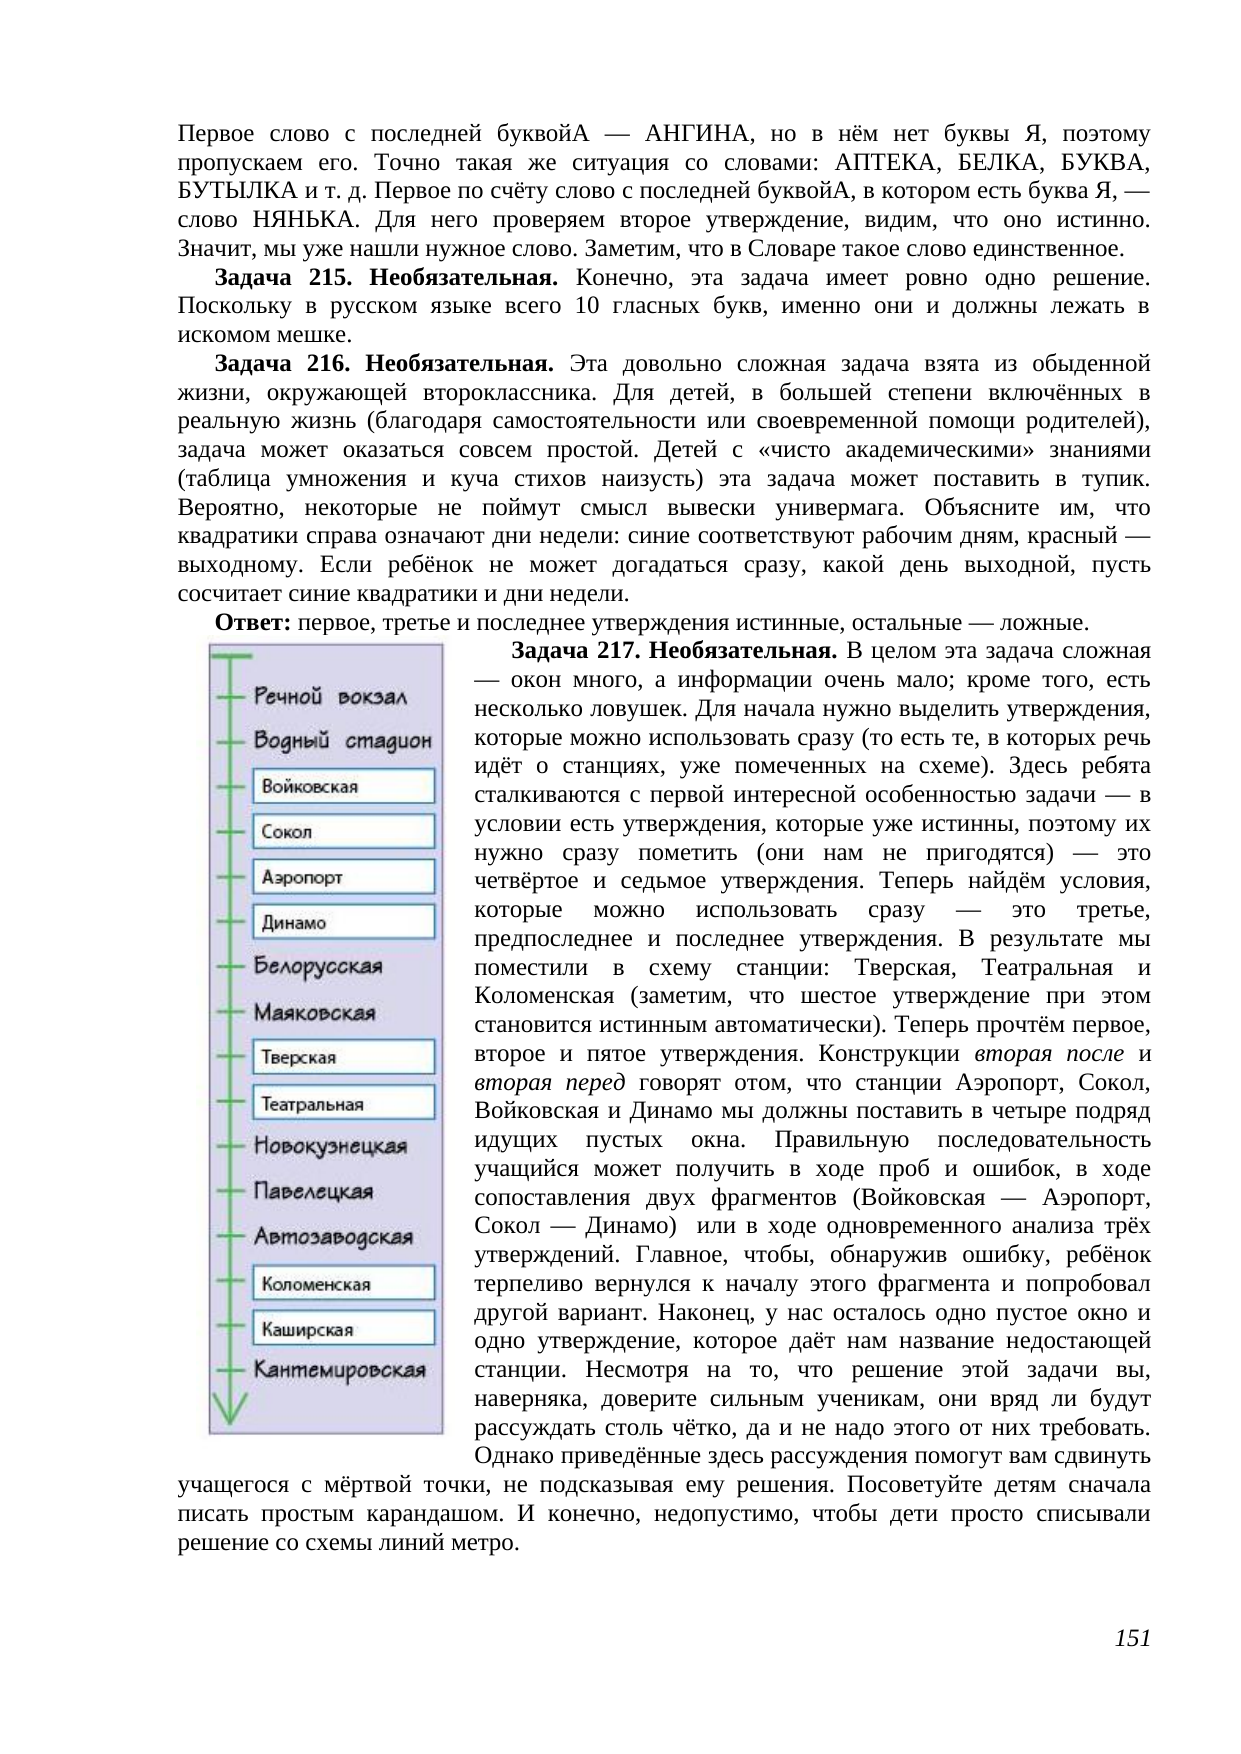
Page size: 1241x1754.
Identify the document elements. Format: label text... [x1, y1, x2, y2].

text Задача 215. Необязательная. Конечно, эта задача имеет ровно одно решение. Поскольку в русском языке всего 10 гласных букв, именно они и должны лежать в искомом мешке. [177, 262, 1152, 348]
text Задача 216. Необязательная. Эта довольно сложная задача взята из обыденной жизни, окружающей второклассника. Для детей, в большей степени включённых в реальную жизнь (благодаря самостоятельности или своевременной помощи родителей), задача может оказаться совсем простой. Детей с «чисто академическими» знаниями (таблица умножения и куча стихов наизусть) эта задача может поставить в тупик. Вероятно, некоторые не поймут смысл вывески универмага. Объясните им, что квадратики справа означают дни недели: синие соответствуют рабочим дням, красный — выходному. Если ребёнок не может догадаться сразу, какой день выходной, пусть сосчитает синие квадратики и дни недели. [177, 348, 1152, 607]
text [177, 118, 1152, 262]
text Задача 217. Необязательная. В целом эта задача сложная — окон много, а информации очень мало; кроме того, есть несколько ловушек. Для начала нужно выделить утверждения, которые можно использовать сразу (то есть те, в которых речь идёт о станциях, уже помеченных на схеме). Здесь ребята сталкиваются с первой интересной особенностью задачи — в условии есть утверждения, которые уже истинны, поэтому их нужно сразу пометить (они нам не пригодятся) — это четвёртое и седьмое утверждения. Теперь найдём условия, которые можно использовать сразу — это третье, предпоследнее и последнее утверждения. В результате мы поместили в схему станции: Тверская, Театральная и Коломенская (заметим, что шестое утверждение при этом становится истинным автоматически). Теперь прочтём первое, второе и пятое утверждения. Конструкции вторая после и вторая перед говорят отом, что станции Аэропорт, Сокол, Войковская и Динамо мы должны поставить в четыре подряд идущих пустых окна. Правильную последовательность учащийся может получить в ходе проб и ошибок, в ходе сопоставления двух фрагментов (Войковская — Аэропорт, Сокол — Динамо) или в ходе одновременного анализа трёх утверждений. Главное, чтобы, обнаружив ошибку, ребёнок терпеливо вернулся к началу этого фрагмента и попробовал другой вариант. Наконец, у нас осталось одно пустое окно и одно утверждение, которое даёт нам название недостающей станции. Несмотря на то, что решение этой задачи вы, наверняка, доверите сильным ученикам, они вряд ли будут рассуждать столь чётко, да и не надо этого от них требовать. Однако приведённые здесь рассуждения помогут вам сдвинуть учащегося с мёртвой точки, не подсказывая ему решения. Посоветуйте детям сначала писать простым карандашом. И конечно, недопустимо, чтобы дети просто списывали решение со схемы линий метро. [177, 636, 1152, 1556]
picture [196, 635, 456, 1449]
text Ответ: первое, третье и последнее утверждения истинные, остальные — ложные. [177, 607, 1152, 636]
